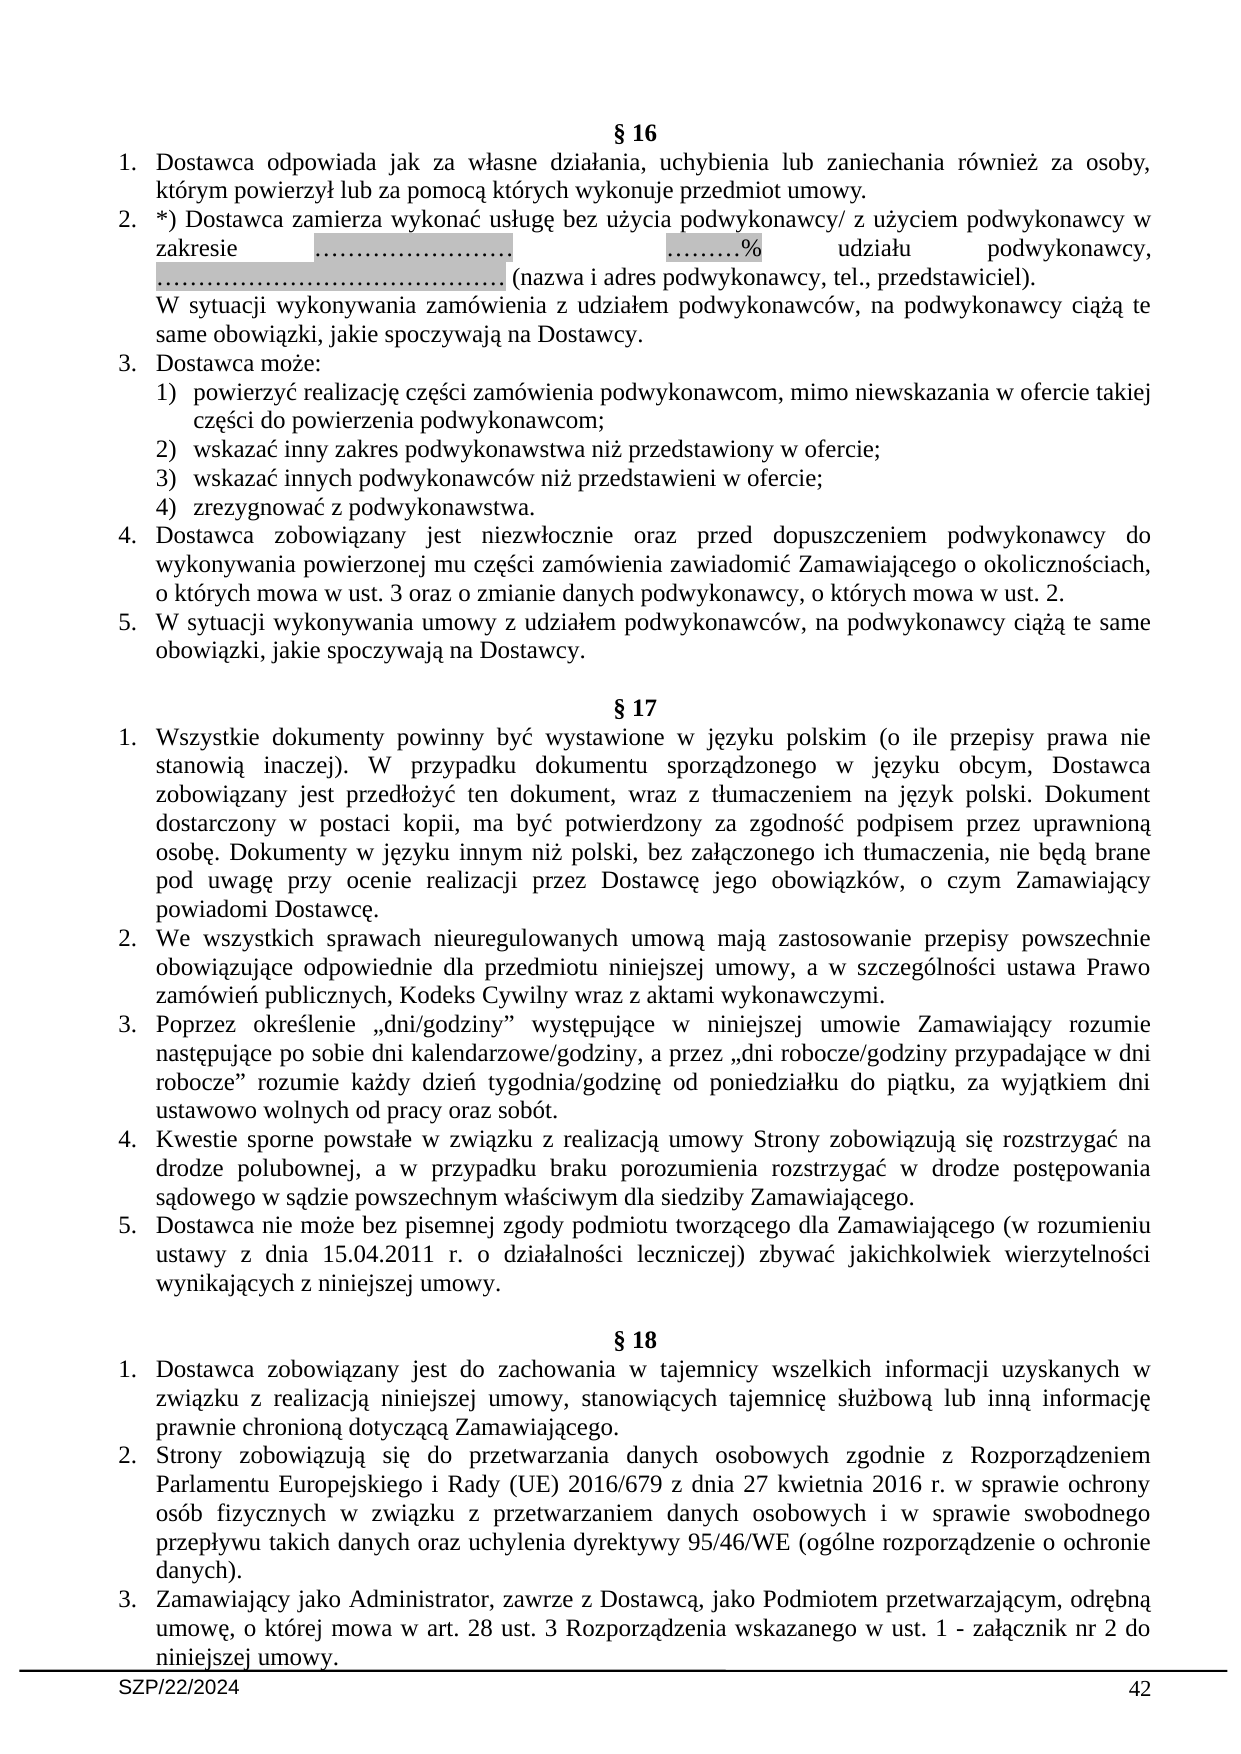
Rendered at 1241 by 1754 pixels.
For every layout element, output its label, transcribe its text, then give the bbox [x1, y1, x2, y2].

list We wszystkich sprawach nieuregulowanych umową mają zastosowanie przepisy powszechnie obowiązujące odpowiednie dla przedmiotu niniejszej umowy, a w szczególności ustawa Prawo zamówień publicznych, Kodeks Cywilny wraz z aktami wykonawczymi. [118, 923, 1152, 1009]
list powierzyć realizację części zamówienia podwykonawcom, mimo niewskazania w ofercie takiej części do powierzenia podwykonawcom; [156, 377, 1152, 434]
list *) Dostawca zamierza wykonać usługę bez użycia podwykonawcy/ z użyciem podwykonawcy w zakresie …………………… ………% udziału podwykonawcy, …………………………………… (nazwa i adres podwykonawcy, tel., przedstawiciel). [118, 204, 1152, 291]
list wskazać innych podwykonawców niż przedstawieni w ofercie; [156, 463, 1152, 492]
text § 18 [118, 1326, 1152, 1354]
text § 17 [118, 693, 1152, 722]
list zrezygnować z podwykonawstwa. [156, 492, 1152, 521]
list wskazać inny zakres podwykonawstwa niż przedstawiony w ofercie; [156, 434, 1152, 463]
list Dostawca zobowiązany jest niezwłocznie oraz przed dopuszczeniem podwykonawcy do wykonywania powierzonej mu części zamówienia zawiadomić Zamawiającego o okolicznościach, o których mowa w ust. 3 oraz o zmianie danych podwykonawcy, o których mowa w ust. 2. [118, 521, 1152, 607]
text W sytuacji wykonywania zamówienia z udziałem podwykonawców, na podwykonawcy ciążą te same obowiązki, jakie spoczywają na Dostawcy. [156, 291, 1152, 348]
list Dostawca może: [118, 348, 1152, 377]
list Wszystkie dokumenty powinny być wystawione w języku polskim (o ile przepisy prawa nie stanowią inaczej). W przypadku dokumentu sporządzonego w języku obcym, Dostawca zobowiązany jest przedłożyć ten dokument, wraz z tłumaczeniem na język polski. Dokument dostarczony w postaci kopii, ma być potwierdzony za zgodność podpisem przez uprawnioną osobę. Dokumenty w języku innym niż polski, bez załączonego ich tłumaczenia, nie będą brane pod uwagę przy ocenie realizacji przez Dostawcę jego obowiązków, o czym Zamawiający powiadomi Dostawcę. [118, 722, 1152, 923]
list Dostawca nie może bez pisemnej zgody podmiotu tworzącego dla Zamawiającego (w rozumieniu ustawy z dnia 15.04.2011 r. o działalności leczniczej) zbywać jakichkolwiek wierzytelności wynikających z niniejszej umowy. [118, 1211, 1152, 1297]
list Kwestie sporne powstałe w związku z realizacją umowy Strony zobowiązują się rozstrzygać na drodze polubownej, a w przypadku braku porozumienia rozstrzygać w drodze postępowania sądowego w sądzie powszechnym właściwym dla siedziby Zamawiającego. [118, 1124, 1152, 1211]
list Poprzez określenie „dni/godziny” występujące w niniejszej umowie Zamawiający rozumie następujące po sobie dni kalendarzowe/godziny, a przez „dni robocze/godziny przypadające w dni robocze” rozumie każdy dzień tygodnia/godzinę od poniedziałku do piątku, za wyjątkiem dni ustawowo wolnych od pracy oraz sobót. [118, 1009, 1152, 1124]
list W sytuacji wykonywania umowy z udziałem podwykonawców, na podwykonawcy ciążą te same obowiązki, jakie spoczywają na Dostawcy. [118, 607, 1152, 664]
list Strony zobowiązują się do przetwarzania danych osobowych zgodnie z Rozporządzeniem Parlamentu Europejskiego i Rady (UE) 2016/679 z dnia 27 kwietnia 2016 r. w sprawie ochrony osób fizycznych w związku z przetwarzaniem danych osobowych i w sprawie swobodnego przepływu takich danych oraz uchylenia dyrektywy 95/46/WE (ogólne rozporządzenie o ochronie danych). [118, 1441, 1152, 1584]
text § 16 [118, 118, 1152, 147]
list Zamawiający jako Administrator, zawrze z Dostawcą, jako Podmiotem przetwarzającym, odrębną umowę, o której mowa w art. 28 ust. 3 Rozporządzenia wskazanego w ust. 1 - załącznik nr 2 do niniejszej umowy. [118, 1584, 1152, 1671]
list Dostawca zobowiązany jest do zachowania w tajemnicy wszelkich informacji uzyskanych w związku z realizacją niniejszej umowy, stanowiących tajemnicę służbową lub inną informację prawnie chronioną dotyczącą Zamawiającego. [118, 1354, 1152, 1441]
list Dostawca odpowiada jak za własne działania, uchybienia lub zaniechania również za osoby, którym powierzył lub za pomocą których wykonuje przedmiot umowy. [118, 147, 1152, 204]
